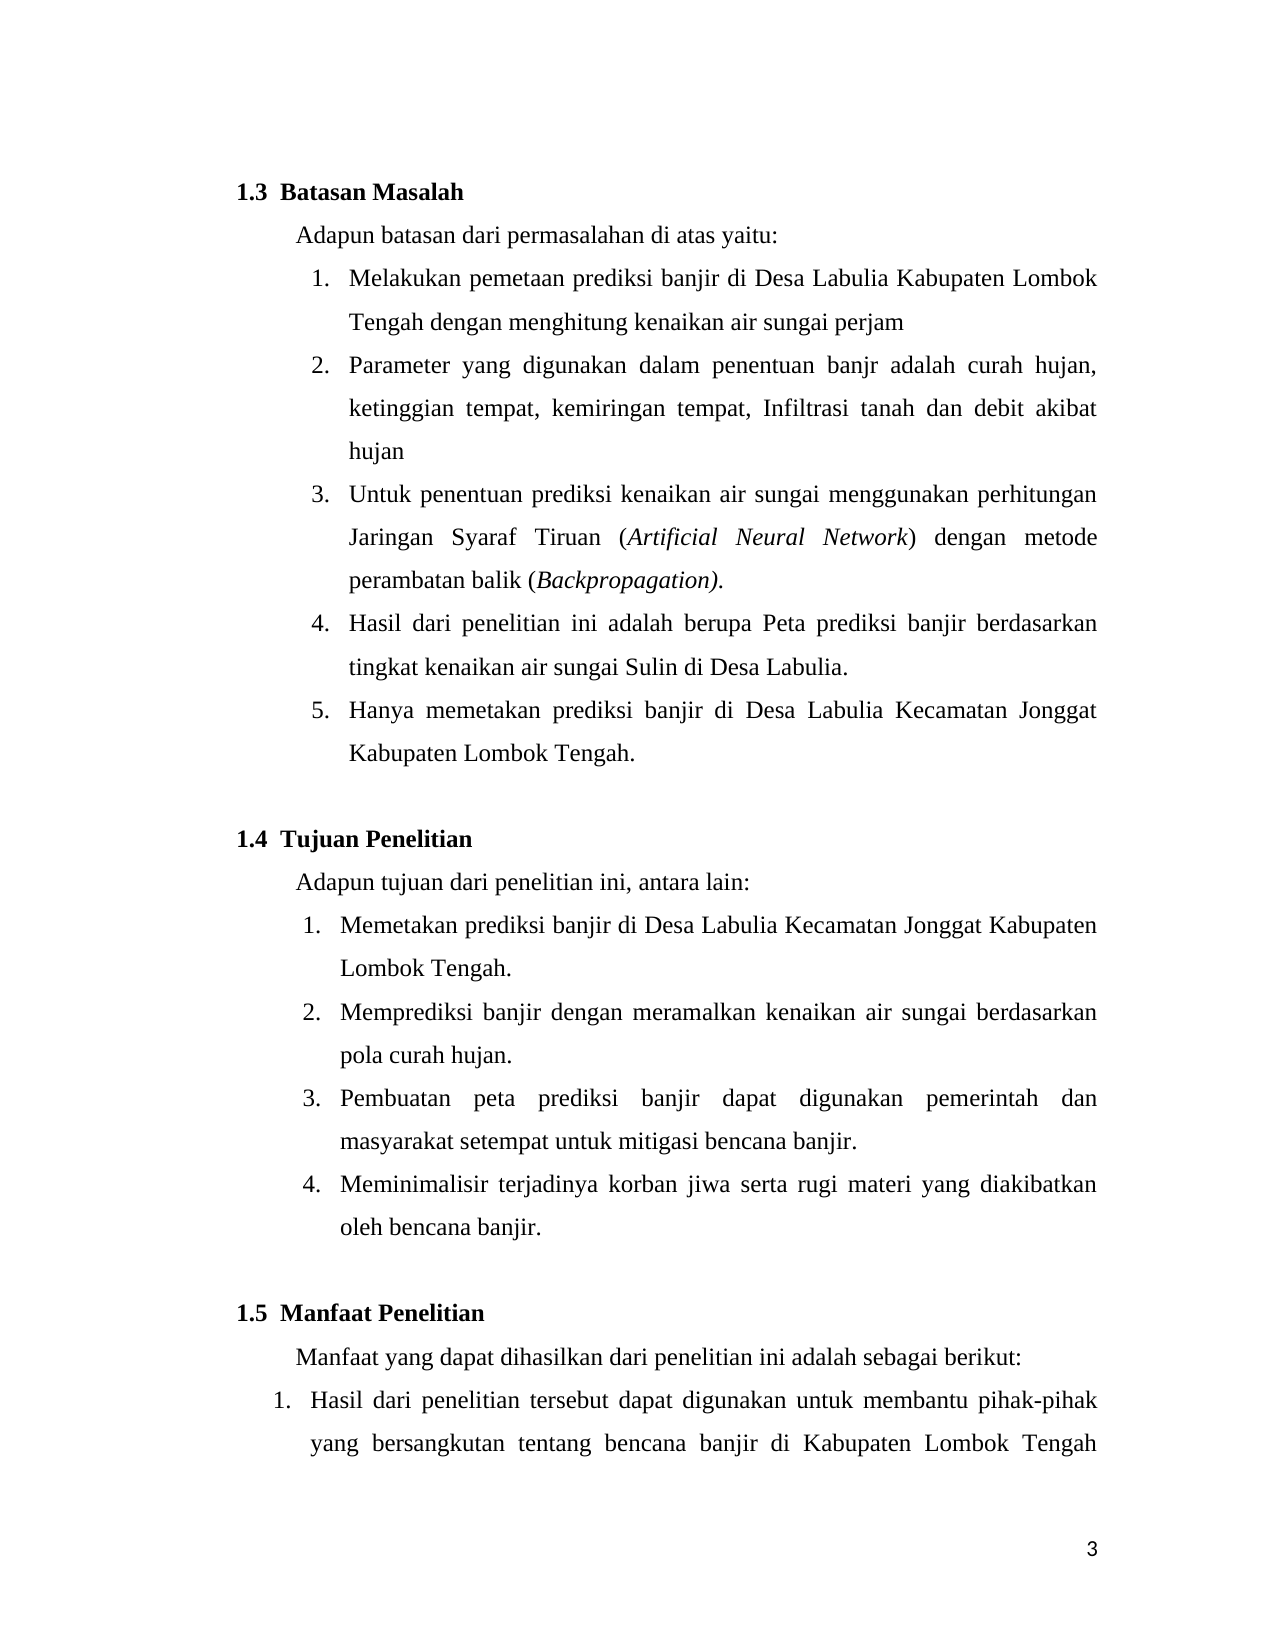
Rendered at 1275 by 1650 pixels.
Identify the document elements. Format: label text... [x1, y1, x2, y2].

list Memprediksi banjir dengan meramalkan kenaikan air sungai berdasarkan pola curah hujan. [302, 997, 1098, 1068]
list Parameter yang digunakan dalam penentuan banjr adalah curah hujan, ketinggian tempat, kemiringan tempat, Infiltrasi tanah dan debit akibat hujan [311, 350, 1098, 465]
list Hasil dari penelitian ini adalah berupa Peta prediksi banjir berdasarkan tingkat kenaikan air sungai Sulin di Desa Labulia. [311, 608, 1098, 680]
list Adapun tujuan dari penelitian ini, antara lain: [236, 867, 1098, 896]
list Tujuan Penelitian [236, 824, 1098, 853]
list Melakukan pemetaan prediksi banjir di Desa Labulia Kabupaten Lombok Tengah dengan menghitung kenaikan air sungai perjam [311, 263, 1098, 335]
text Manfaat yang dapat dihasilkan dari penelitian ini adalah sebagai berikut: [236, 1342, 1098, 1370]
list Untuk penentuan prediksi kenaikan air sungai menggunakan perhitungan Jaringan Syaraf Tiruan (Artificial Neural Network) dengan metode perambatan balik (Backpropagation). [311, 479, 1098, 594]
list Memetakan prediksi banjir di Desa Labulia Kecamatan Jonggat Kabupaten Lombok Tengah. [302, 910, 1098, 982]
list Hanya memetakan prediksi banjir di Desa Labulia Kecamatan Jonggat Kabupaten Lombok Tengah. [311, 695, 1098, 767]
list Meminimalisir terjadinya korban jiwa serta rugi materi yang diakibatkan oleh bencana banjir. [302, 1169, 1098, 1241]
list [273, 1385, 1098, 1457]
text Adapun batasan dari permasalahan di atas yaitu: [236, 220, 1098, 249]
list Manfaat Penelitian [236, 1298, 1098, 1327]
list Pembuatan peta prediksi banjir dapat digunakan pemerintah dan masyarakat setempat untuk mitigasi bencana banjir. [302, 1083, 1098, 1155]
text 1.3 Batasan Masalah [236, 177, 1098, 206]
